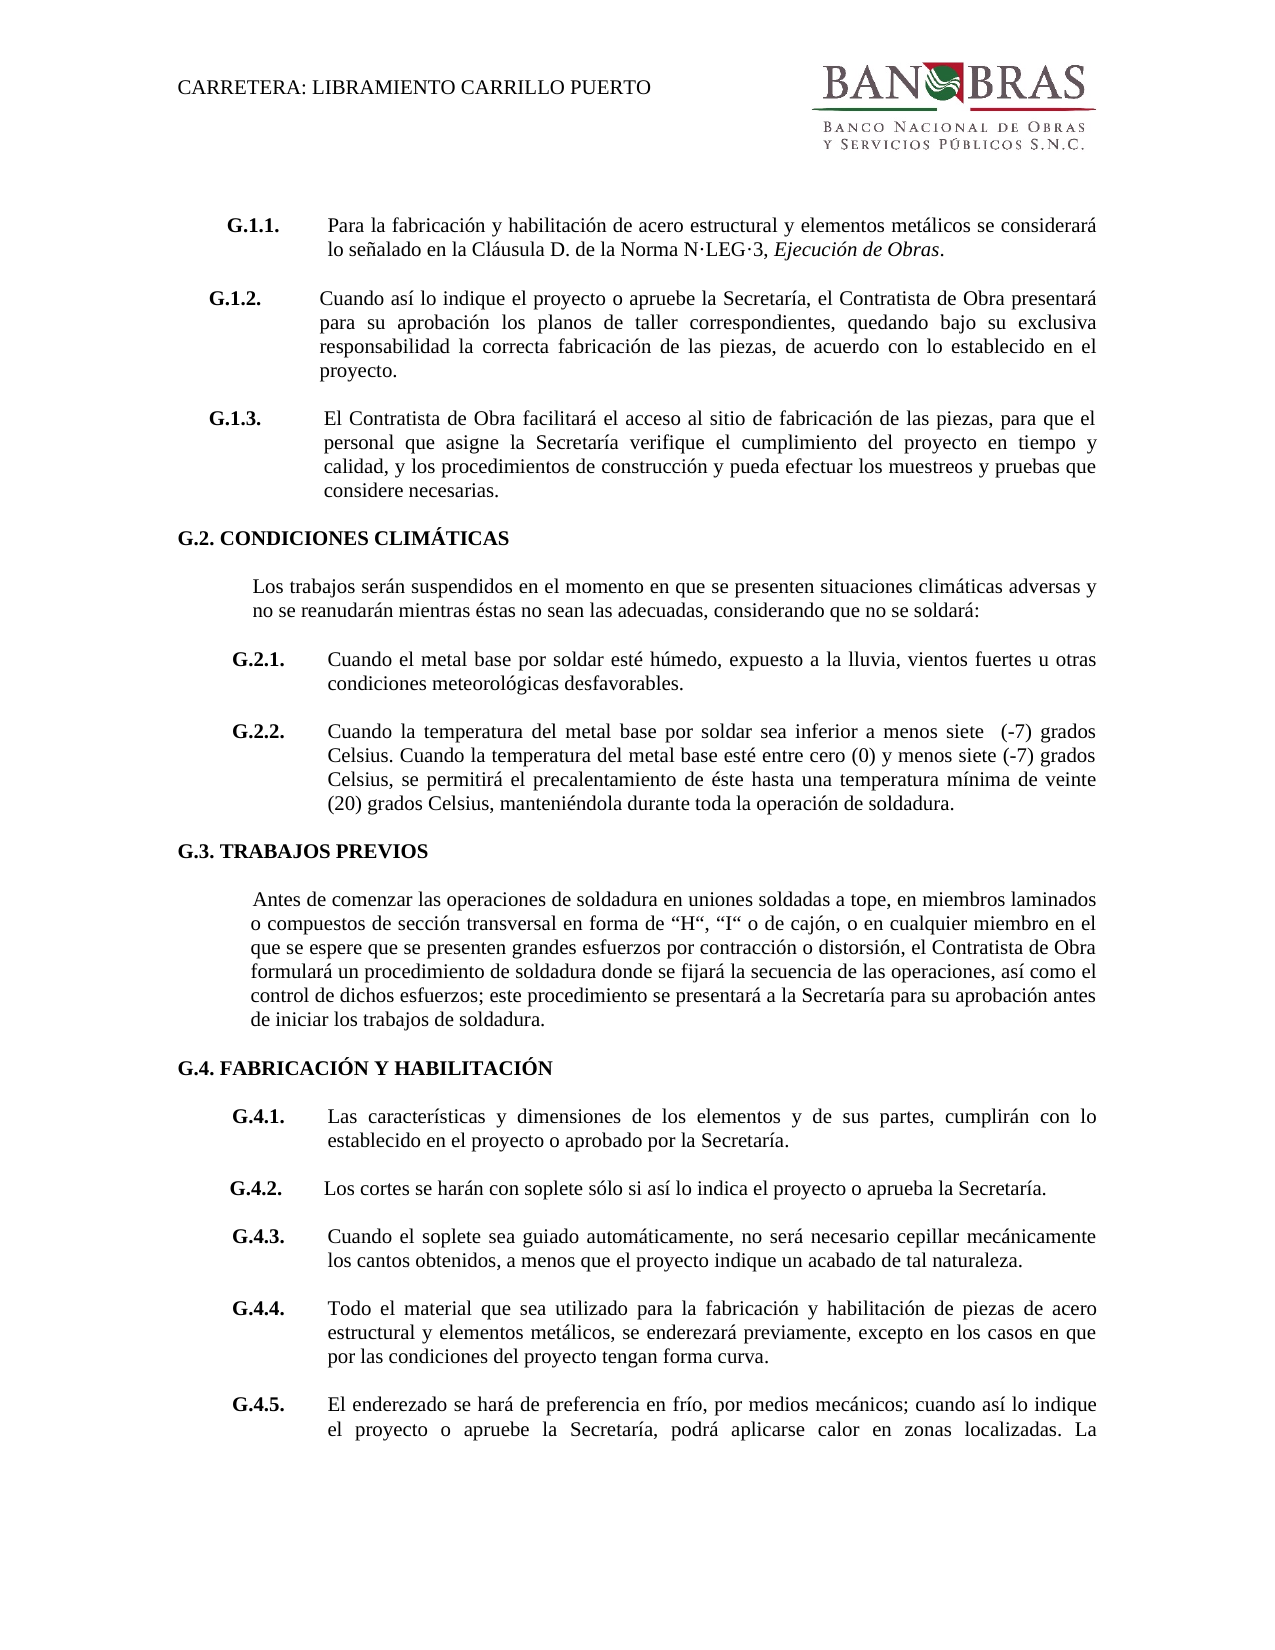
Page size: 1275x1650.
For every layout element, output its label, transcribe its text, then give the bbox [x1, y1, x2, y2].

text Los trabajos serán suspendidos en el momento en que se presenten situaciones climáticas adversas y no se reanudarán mientras éstas no sean las adecuadas, considerando que no se soldará: [252, 574, 1098, 622]
text G.1.2. Cuando así lo indique el proyecto o apruebe la Secretaría, el Contratista de Obra presentará para su aprobación los planos de taller correspondientes, quedando bajo su exclusiva responsabilidad la correcta fabricación de las piezas, de acuerdo con lo establecido en el proyecto. [177, 286, 1098, 382]
text G.1.1. Para la fabricación y habilitación de acero estructural y elementos metálicos se considerará lo señalado en la Cláusula D. de la Norma N·LEG·3, Ejecución de Obras. [216, 213, 1098, 261]
text G.4.1. Las características y dimensiones de los elementos y de sus partes, cumplirán con lo establecido en el proyecto o aprobado por la Secretaría. [216, 1104, 1098, 1152]
text G.1.3. El Contratista de Obra facilitará el acceso al sitio de fabricación de las piezas, para que el personal que asigne la Secretaría verifique el cumplimiento del proyecto en tiempo y calidad, y los procedimientos de construcción y pueda efectuar los muestreos y pruebas que considere necesarias. [177, 406, 1098, 502]
text G.4.4. Todo el material que sea utilizado para la fabricación y habilitación de piezas de acero estructural y elementos metálicos, se enderezará previamente, excepto en los casos en que por las condiciones del proyecto tengan forma curva. [232, 1296, 1098, 1368]
text G.4. FABRICACIÓN Y HABILITACIÓN [177, 1056, 1098, 1079]
text G.2.1. Cuando el metal base por soldar esté húmedo, expuesto a la lluvia, vientos fuertes u otras condiciones meteorológicas desfavorables. [232, 646, 1098, 694]
text G.2. CONDICIONES CLIMÁTICAS [177, 526, 1098, 550]
text Antes de comenzar las operaciones de soldadura en uniones soldadas a tope, en miembros laminados o compuestos de sección transversal en forma de “H“, “I“ o de cajón, o en cualquier miembro en el que se espere que se presenten grandes esfuerzos por contracción o distorsión, el Contratista de Obra formulará un procedimiento de soldadura donde se fijará la secuencia de las operaciones, así como el control de dichos esfuerzos; este procedimiento se presentará a la Secretaría para su aprobación antes de iniciar los trabajos de soldadura. [250, 887, 1098, 1031]
text G.2.2. Cuando la temperatura del metal base por soldar sea inferior a menos siete (-7) grados Celsius. Cuando la temperatura del metal base esté entre cero (0) y menos siete (-7) grados Celsius, se permitirá el precalentamiento de éste hasta una temperatura mínima de veinte (20) grados Celsius, manteniéndola durante toda la operación de soldadura. [232, 719, 1098, 815]
text G.4.2. Los cortes se harán con soplete sólo si así lo indica el proyecto o aprueba la Secretaría. [177, 1176, 1098, 1200]
picture [811, 61, 1097, 152]
text G.4.3. Cuando el soplete sea guiado automáticamente, no será necesario cepillar mecánicamente los cantos obtenidos, a menos que el proyecto indique un acabado de tal naturaleza. [232, 1224, 1098, 1272]
text G.3. TRABAJOS PREVIOS [177, 839, 1098, 863]
